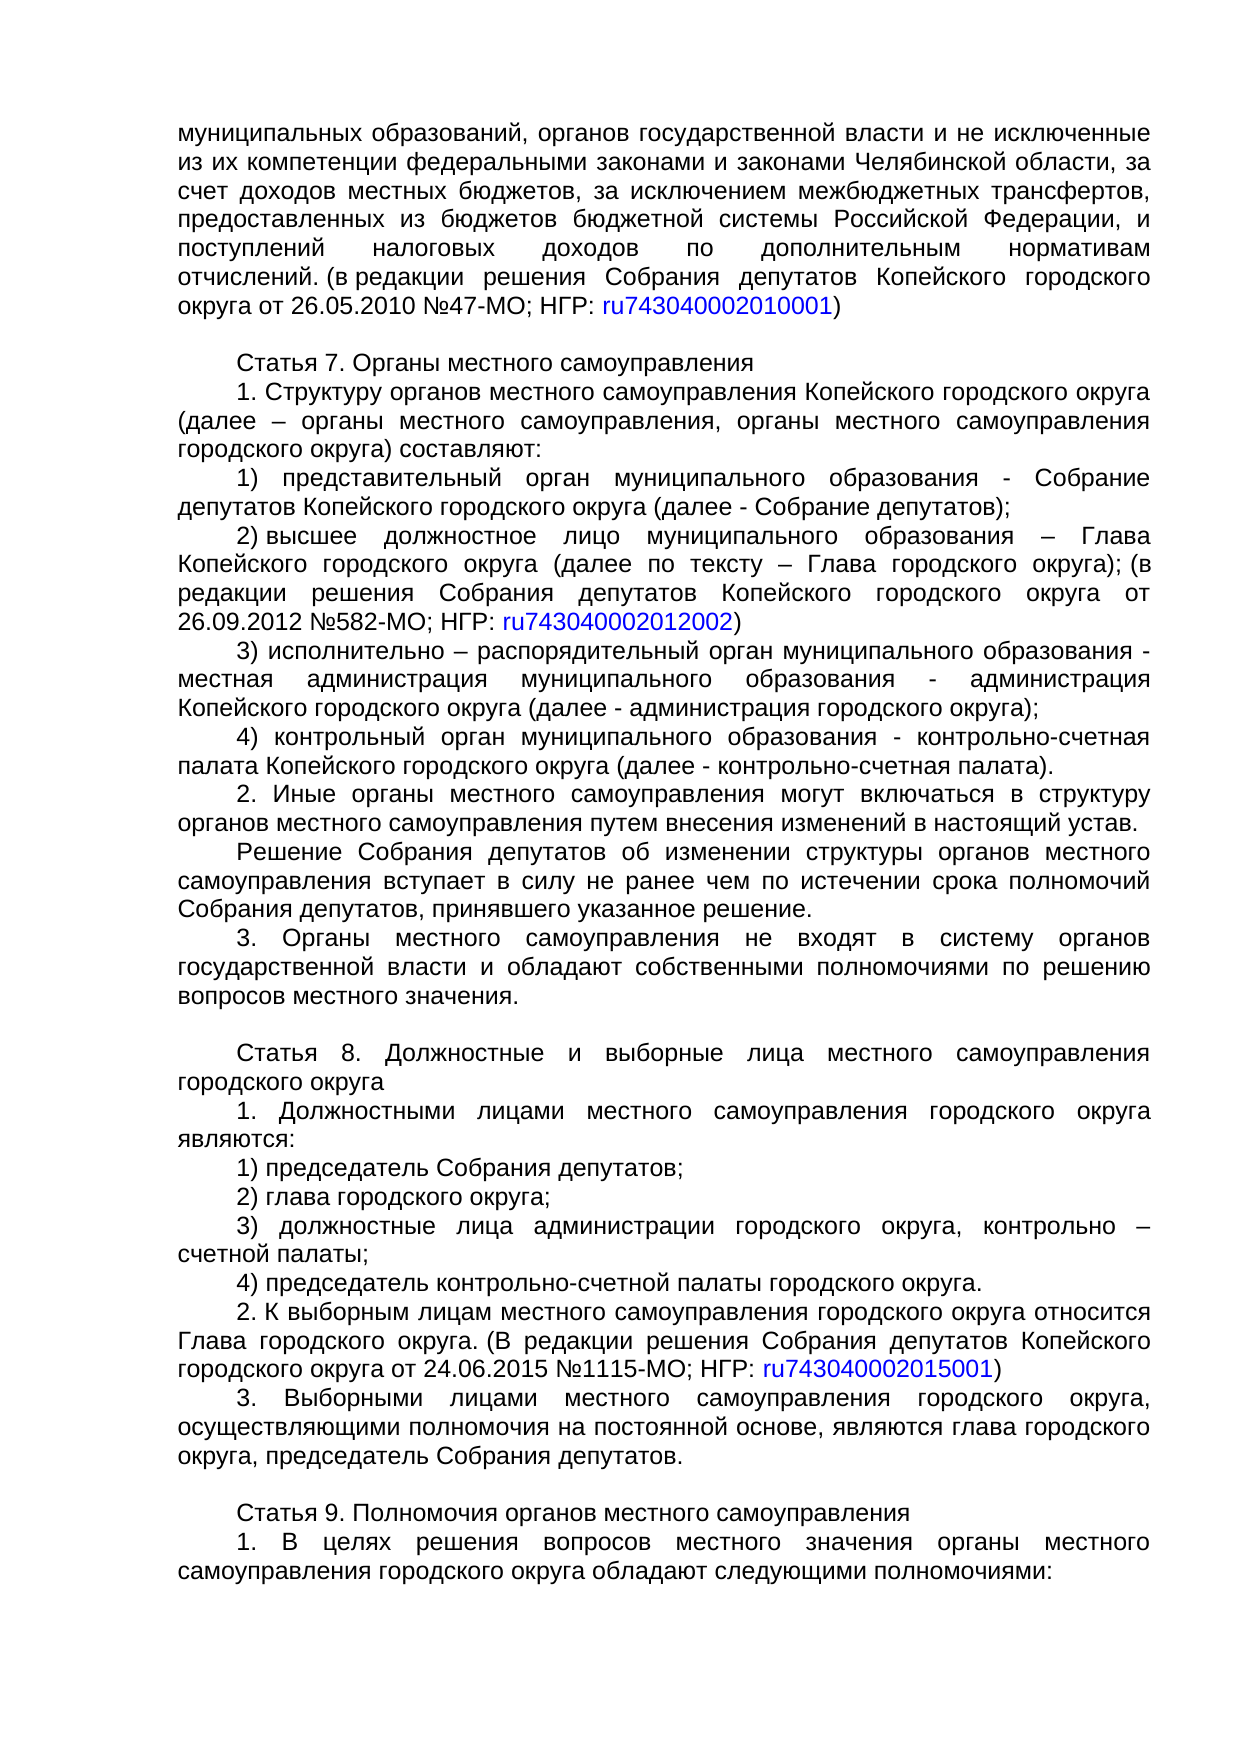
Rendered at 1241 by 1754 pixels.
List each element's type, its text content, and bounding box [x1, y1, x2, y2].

text 4) председатель контрольно-счетной палаты городского округа. [177, 1268, 1152, 1297]
text 2. К выборным лицам местного самоуправления городского округа относится Глава городского округа. (В редакции решения Собрания депутатов Копейского городского округа от 24.06.2015 №1115-МО; НГР: ru743040002015001) [177, 1297, 1152, 1383]
text 3. Органы местного самоуправления не входят в систему органов государственной власти и обладают собственными полномочиями по решению вопросов местного значения. [177, 923, 1152, 1009]
text 1) председатель Собрания депутатов; [177, 1153, 1152, 1182]
text 3) должностные лица администрации городского округа, контрольно – счетной палаты; [177, 1211, 1152, 1268]
text 1. Должностными лицами местного самоуправления городского округа являются: [177, 1096, 1152, 1153]
text 2) высшее должностное лицо муниципального образования – Глава Копейского городского округа (далее по тексту – Глава городского округа); (в редакции решения Собрания депутатов Копейского городского округа от 26.09.2012 №582-МО; НГР: ru743040002012002) [177, 521, 1152, 636]
text Статья 9. Полномочия органов местного самоуправления [177, 1498, 1152, 1527]
text 3) исполнительно – распорядительный орган муниципального образования - местная администрация муниципального образования - администрация Копейского городского округа (далее - администрация городского округа); [177, 636, 1152, 722]
text Статья 7. Органы местного самоуправления [177, 348, 1152, 377]
text 1. В целях решения вопросов местного значения органы местного самоуправления городского округа обладают следующими полномочиями: [177, 1527, 1152, 1584]
text Решение Собрания депутатов об изменении структуры органов местного самоуправления вступает в силу не ранее чем по истечении срока полномочий Собрания депутатов, принявшего указанное решение. [177, 837, 1152, 923]
text 3. Выборными лицами местного самоуправления городского округа, осуществляющими полномочия на постоянной основе, являются глава городского округа, председатель Собрания депутатов. [177, 1383, 1152, 1469]
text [177, 118, 1152, 319]
text 2) глава городского округа; [177, 1182, 1152, 1211]
text Статья 8. Должностные и выборные лица местного самоуправления городского округа [177, 1038, 1152, 1096]
text 2. Иные органы местного самоуправления могут включаться в структуру органов местного самоуправления путем внесения изменений в настоящий устав. [177, 779, 1152, 837]
text 4) контрольный орган муниципального образования - контрольно-счетная палата Копейского городского округа (далее - контрольно-счетная палата). [177, 722, 1152, 779]
text 1) представительный орган муниципального образования - Собрание депутатов Копейского городского округа (далее - Собрание депутатов); [177, 463, 1152, 521]
text 1. Структуру органов местного самоуправления Копейского городского округа (далее – органы местного самоуправления, органы местного самоуправления городского округа) составляют: [177, 377, 1152, 463]
